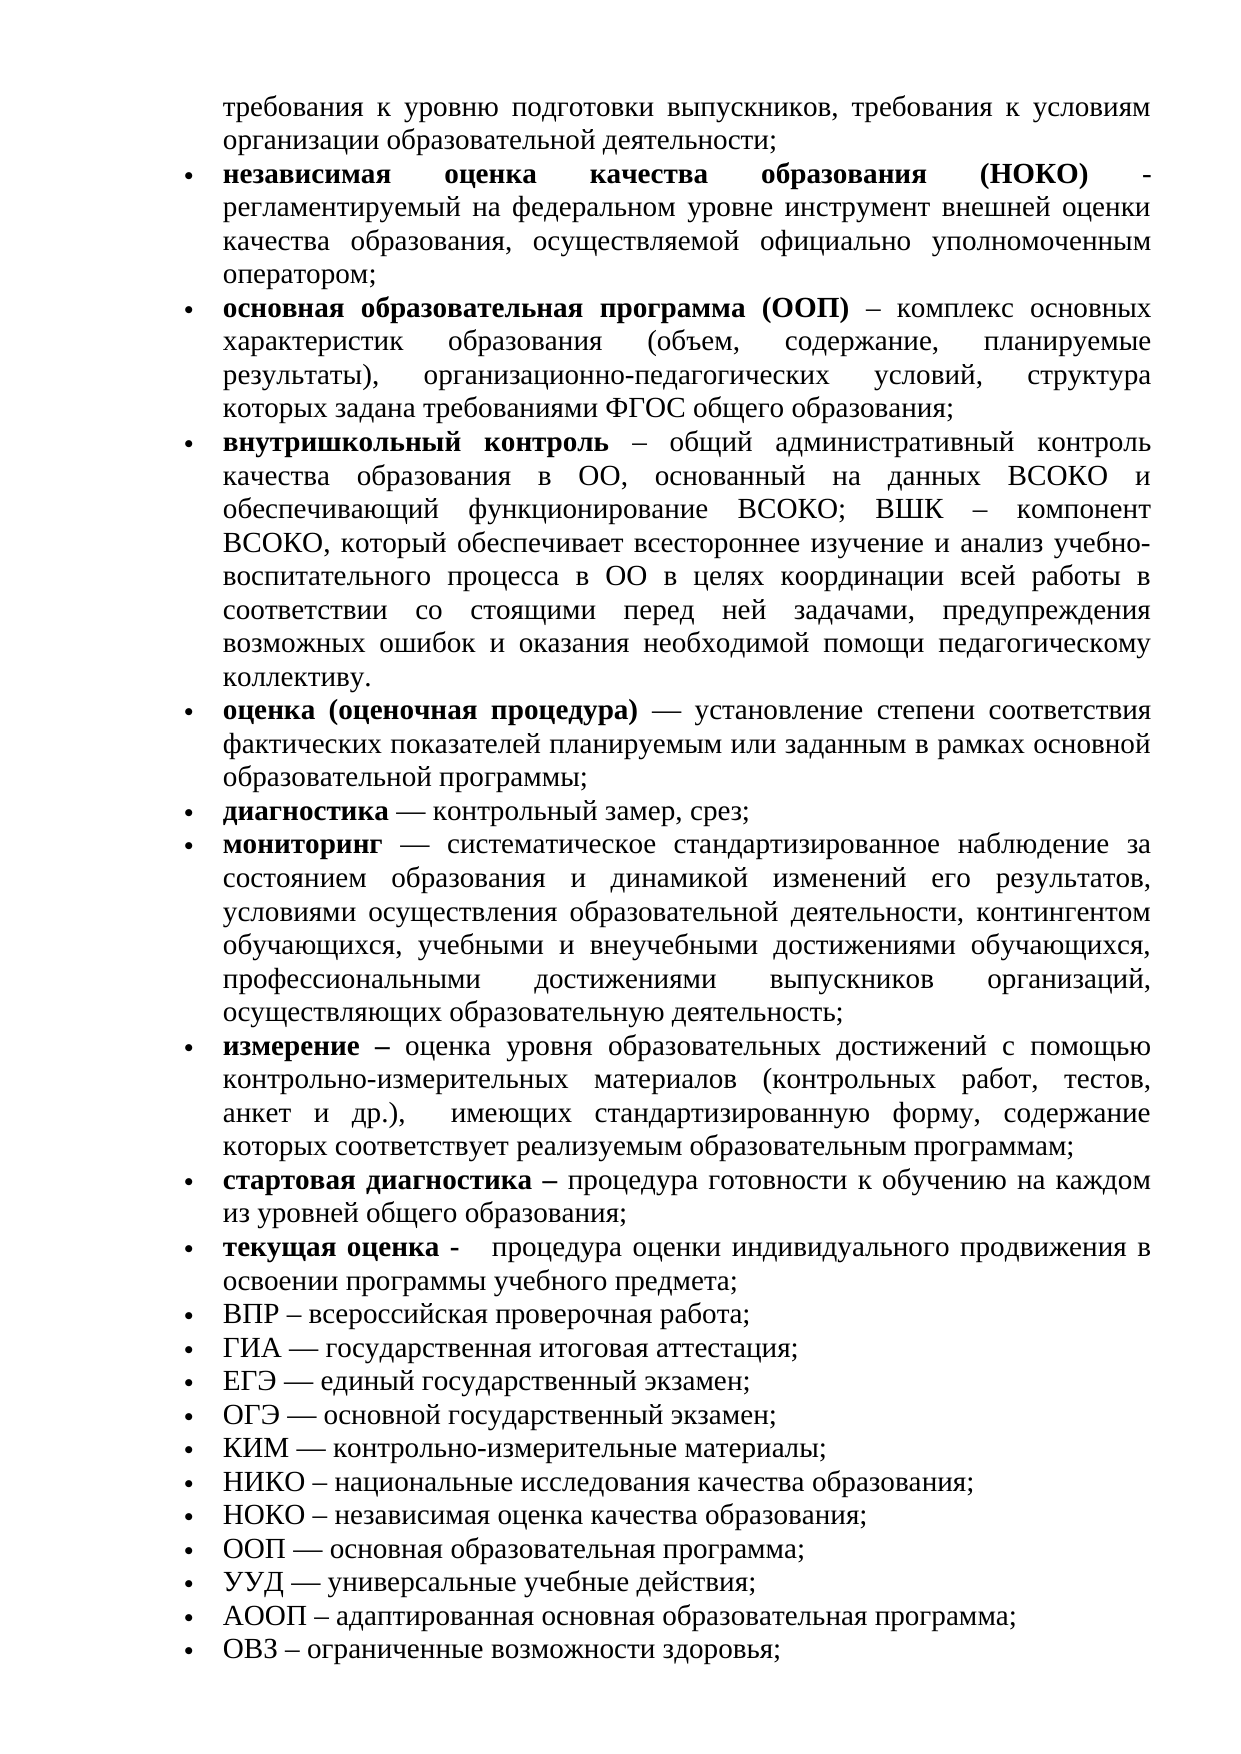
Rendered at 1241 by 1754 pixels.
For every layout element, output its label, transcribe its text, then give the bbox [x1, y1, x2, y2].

list ГИА — государственная итоговая аттестация; [185, 1330, 1152, 1363]
list КИМ — контрольно-измерительные материалы; [185, 1430, 1152, 1464]
list внутришкольный контроль – общий административный контроль качества образования в ОО, основанный на данных ВСОКО и обеспечивающий функционирование ВСОКО; ВШК – компонент ВСОКО, который обеспечивает всестороннее изучение и анализ учебно-воспитательного процесса в ОО в целях координации всей работы в соответствии со стоящими перед ней задачами, предупреждения возможных ошибок и оказания необходимой помощи педагогическому коллективу. [185, 424, 1152, 692]
list мониторинг — систематическое стандартизированное наблюдение за состоянием образования и динамикой изменений его результатов, условиями осуществления образовательной деятельности, контингентом обучающихся, учебными и внеучебными достижениями обучающихся, профессиональными достижениями выпускников организаций, осуществляющих образовательную деятельность; [185, 827, 1152, 1028]
list оценка (оценочная процедура) — установление степени соответствия фактических показателей планируемым или заданным в рамках основной образовательной программы; [185, 692, 1152, 793]
list УУД — универсальные учебные действия; [185, 1564, 1152, 1598]
list основная образовательная программа (ООП) – комплекс основных характеристик образования (объем, содержание, планируемые результаты), организационно-педагогических условий, структура которых задана требованиями ФГОС общего образования; [185, 290, 1152, 424]
list ОГЭ — основной государственный экзамен; [185, 1397, 1152, 1430]
list НОКО – независимая оценка качества образования; [185, 1497, 1152, 1531]
list ОВЗ – ограниченные возможности здоровья; [185, 1632, 1152, 1665]
list текущая оценка - процедура оценки индивидуального продвижения в освоении программы учебного предмета; [185, 1229, 1152, 1296]
list стартовая диагностика – процедура готовности к обучению на каждом из уровней общего образования; [185, 1162, 1152, 1229]
list независимая оценка качества образования (НОКО) - регламентируемый на федеральном уровне инструмент внешней оценки качества образования, осуществляемой официально уполномоченным оператором; [185, 156, 1152, 290]
list измерение – оценка уровня образовательных достижений с помощью контрольно-измерительных материалов (контрольных работ, тестов, анкет и др.), имеющих стандартизированную форму, содержание которых соответствует реализуемым образовательным программам; [185, 1028, 1152, 1162]
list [185, 89, 1152, 156]
list ВПР – всероссийская проверочная работа; [185, 1296, 1152, 1330]
list НИКО – национальные исследования качества образования; [185, 1464, 1152, 1497]
list ЕГЭ — единый государственный экзамен; [185, 1363, 1152, 1397]
list диагностика — контрольный замер, срез; [185, 793, 1152, 827]
list ООП — основная образовательная программа; [185, 1531, 1152, 1564]
list АООП – адаптированная основная образовательная программа; [185, 1598, 1152, 1632]
